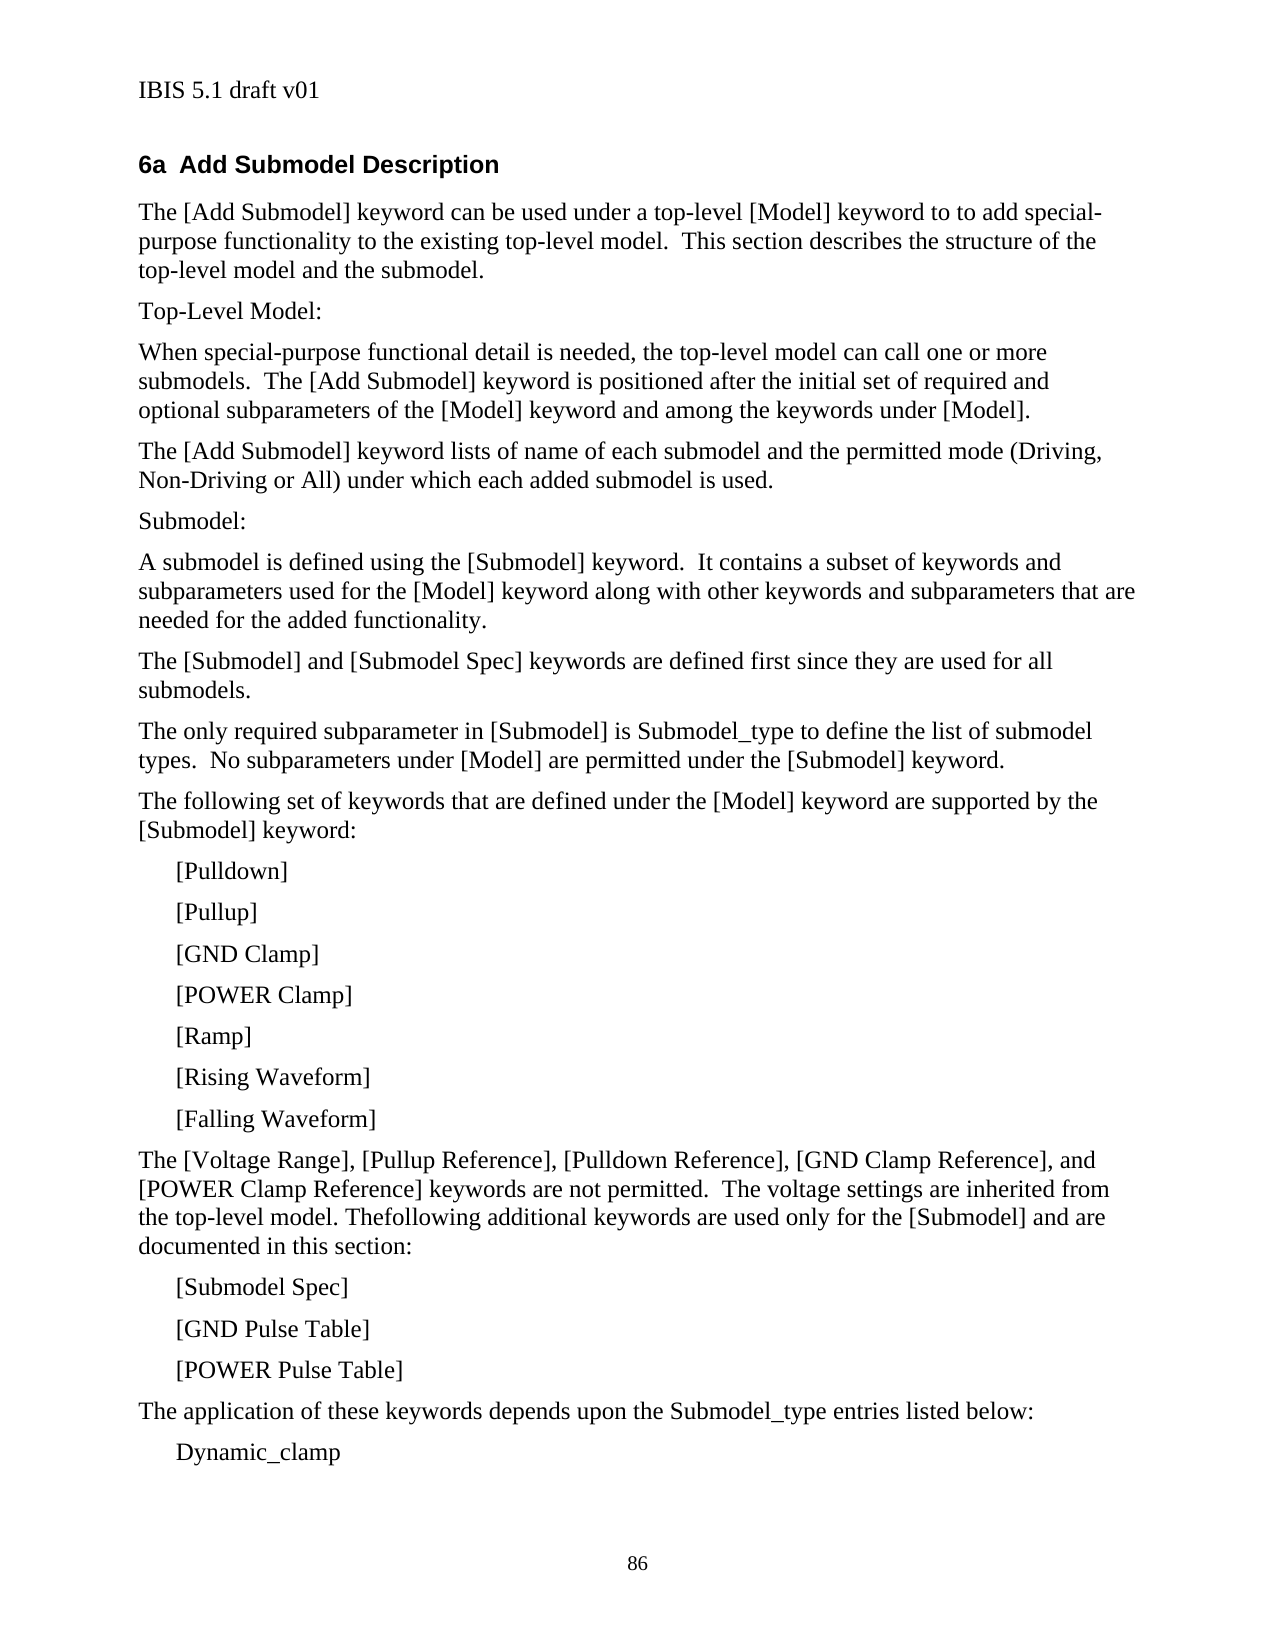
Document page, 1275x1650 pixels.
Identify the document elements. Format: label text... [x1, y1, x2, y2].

list [POWER Clamp] [176, 980, 1137, 1009]
list [Pulldown] [176, 856, 1137, 885]
list [Rising Waveform] [176, 1062, 1137, 1091]
text The [Voltage Range], [Pullup Reference], [Pulldown Reference], [GND Clamp Reference], and [POWER Clamp Reference] keywords are not permitted. The voltage settings are inherited from the top-level model. Thefollowing additional keywords are used only for the [Submodel] and are documented in this section: [138, 1145, 1137, 1260]
text The [Submodel] and [Submodel Spec] keywords are defined first since they are used for all submodels. [138, 646, 1137, 704]
text The [Add Submodel] keyword can be used under a top-level [Model] keyword to to add special-purpose functionality to the existing top-level model. This section describes the structure of the top-level model and the submodel. [138, 197, 1137, 284]
subtitle 6a Add Submodel Description [138, 150, 1137, 179]
list [Ramp] [176, 1021, 1137, 1050]
text The only required subparameter in [Submodel] is Submodel_type to define the list of submodel types. No subparameters under [Model] are permitted under the [Submodel] keyword. [138, 716, 1137, 774]
list [Falling Waveform] [176, 1104, 1137, 1132]
text Submodel: [138, 506, 1137, 535]
list [Submodel Spec] [176, 1272, 1137, 1301]
text The following set of keywords that are defined under the [Model] keyword are supported by the [Submodel] keyword: [138, 786, 1137, 844]
text Top-Level Model: [138, 296, 1137, 325]
list [Pullup] [176, 897, 1137, 926]
list [GND Clamp] [176, 939, 1137, 967]
list Dynamic_clamp [176, 1437, 1137, 1466]
text The [Add Submodel] keyword lists of name of each submodel and the permitted mode (Driving, Non-Driving or All) under which each added submodel is used. [138, 436, 1137, 494]
list [POWER Pulse Table] [176, 1355, 1137, 1384]
text A submodel is defined using the [Submodel] keyword. It contains a subset of keywords and subparameters used for the [Model] keyword along with other keywords and subparameters that are needed for the added functionality. [138, 547, 1137, 634]
list [GND Pulse Table] [176, 1314, 1137, 1342]
text The application of these keywords depends upon the Submodel_type entries listed below: [138, 1396, 1137, 1425]
text When special-purpose functional detail is needed, the top-level model can call one or more submodels. The [Add Submodel] keyword is positioned after the initial set of required and optional subparameters of the [Model] keyword and among the keywords under [Model]. [138, 337, 1137, 424]
